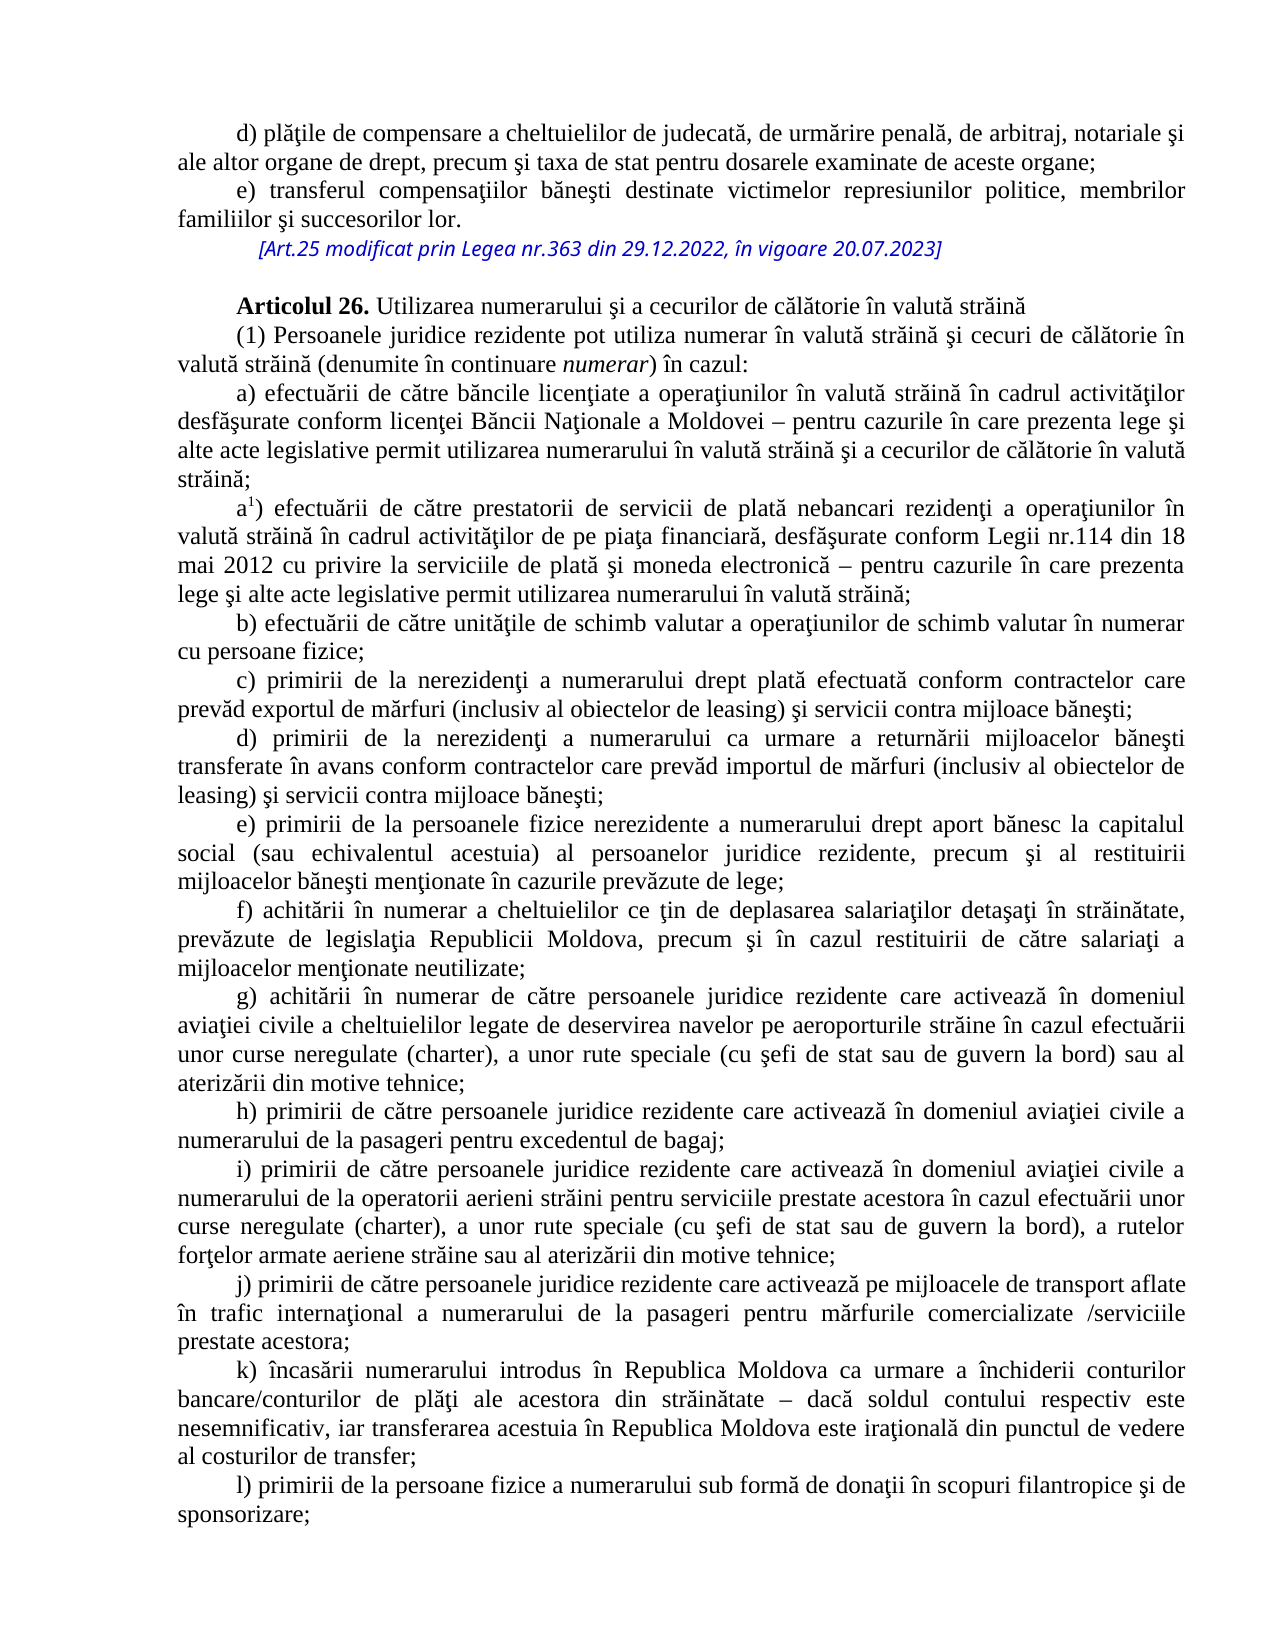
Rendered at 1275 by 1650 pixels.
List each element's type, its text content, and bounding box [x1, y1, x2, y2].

text h) primirii de către persoanele juridice rezidente care activează în domeniul aviaţiei civile a numerarului de la pasageri pentru excedentul de bagaj; [177, 1096, 1186, 1154]
text d) plăţile de compensare a cheltuielilor de judecată, de urmărire penală, de arbitraj, notariale şi ale altor organe de drept, precum şi taxa de stat pentru dosarele examinate de aceste organe; [177, 118, 1186, 176]
text j) primirii de către persoanele juridice rezidente care activează pe mijloacele de transport aflate în trafic internaţional a numerarului de la pasageri pentru mărfurile comercializate /serviciile prestate acestora; [177, 1269, 1186, 1355]
text a) efectuării de către băncile licenţiate a operaţiunilor în valută străină în cadrul activităţilor desfăşurate conform licenţei Băncii Naţionale a Moldovei – pentru cazurile în care prezenta lege şi alte acte legislative permit utilizarea numerarului în valută străină şi a cecurilor de călătorie în valută străină; [177, 378, 1186, 493]
text e) transferul compensaţiilor băneşti destinate victimelor represiunilor politice, membrilor familiilor şi succesorilor lor. [177, 176, 1186, 233]
text f) achitării în numerar a cheltuielilor ce ţin de deplasarea salariaţilor detaşaţi în străinătate, prevăzute de legislaţia Republicii Moldova, precum şi în cazul restituirii de către salariaţi a mijloacelor menţionate neutilizate; [177, 895, 1186, 981]
text e) primirii de la persoanele fizice nerezidente a numerarului drept aport bănesc la capitalul social (sau echivalentul acestuia) al persoanelor juridice rezidente, precum şi al restituirii mijloacelor băneşti menţionate în cazurile prevăzute de lege; [177, 809, 1186, 895]
text k) încasării numerarului introdus în Republica Moldova ca urmare a închiderii conturilor bancare/conturilor de plăţi ale acestora din străinătate – dacă soldul contului respectiv este nesemnificativ, iar transferarea acestuia în Republica Moldova este iraţională din punctul de vedere al costurilor de transfer; [177, 1355, 1186, 1470]
text Articolul 26. Utilizarea numerarului şi a cecurilor de călătorie în valută străină [177, 291, 1186, 320]
text d) primirii de la nerezidenţi a numerarului ca urmare a returnării mijloacelor băneşti transferate în avans conform contractelor care prevăd importul de mărfuri (inclusiv al obiectelor de leasing) şi servicii contra mijloace băneşti; [177, 723, 1186, 809]
text b) efectuării de către unităţile de schimb valutar a operaţiunilor de schimb valutar în numerar cu persoane fizice; [177, 608, 1186, 665]
text g) achitării în numerar de către persoanele juridice rezidente care activează în domeniul aviaţiei civile a cheltuielilor legate de deservirea navelor pe aeroporturile străine în cazul efectuării unor curse neregulate (charter), a unor rute speciale (cu şefi de stat sau de guvern la bord) sau al aterizării din motive tehnice; [177, 981, 1186, 1096]
text l) primirii de la persoane fizice a numerarului sub formă de donaţii în scopuri filantropice şi de sponsorizare; [177, 1470, 1186, 1528]
text c) primirii de la nerezidenţi a numerarului drept plată efectuată conform contractelor care prevăd exportul de mărfuri (inclusiv al obiectelor de leasing) şi servicii contra mijloace băneşti; [177, 665, 1186, 723]
text [Art.25 modificat prin Legea nr.363 din 29.12.2022, în vigoare 20.07.2023] [177, 233, 1186, 263]
text i) primirii de către persoanele juridice rezidente care activează în domeniul aviaţiei civile a numerarului de la operatorii aerieni străini pentru serviciile prestate acestora în cazul efectuării unor curse neregulate (charter), a unor rute speciale (cu şefi de stat sau de guvern la bord), a rutelor forţelor armate aeriene străine sau al aterizării din motive tehnice; [177, 1154, 1186, 1269]
text (1) Persoanele juridice rezidente pot utiliza numerar în valută străină şi cecuri de călătorie în valută străină (denumite în continuare numerar) în cazul: [177, 320, 1186, 378]
text a1) efectuării de către prestatorii de servicii de plată nebancari rezidenţi a operaţiunilor în valută străină în cadrul activităţilor de pe piaţa financiară, desfăşurate conform Legii nr.114 din 18 mai 2012 cu privire la serviciile de plată şi moneda electronică – pentru cazurile în care prezenta lege şi alte acte legislative permit utilizarea numerarului în valută străină; [177, 493, 1186, 608]
